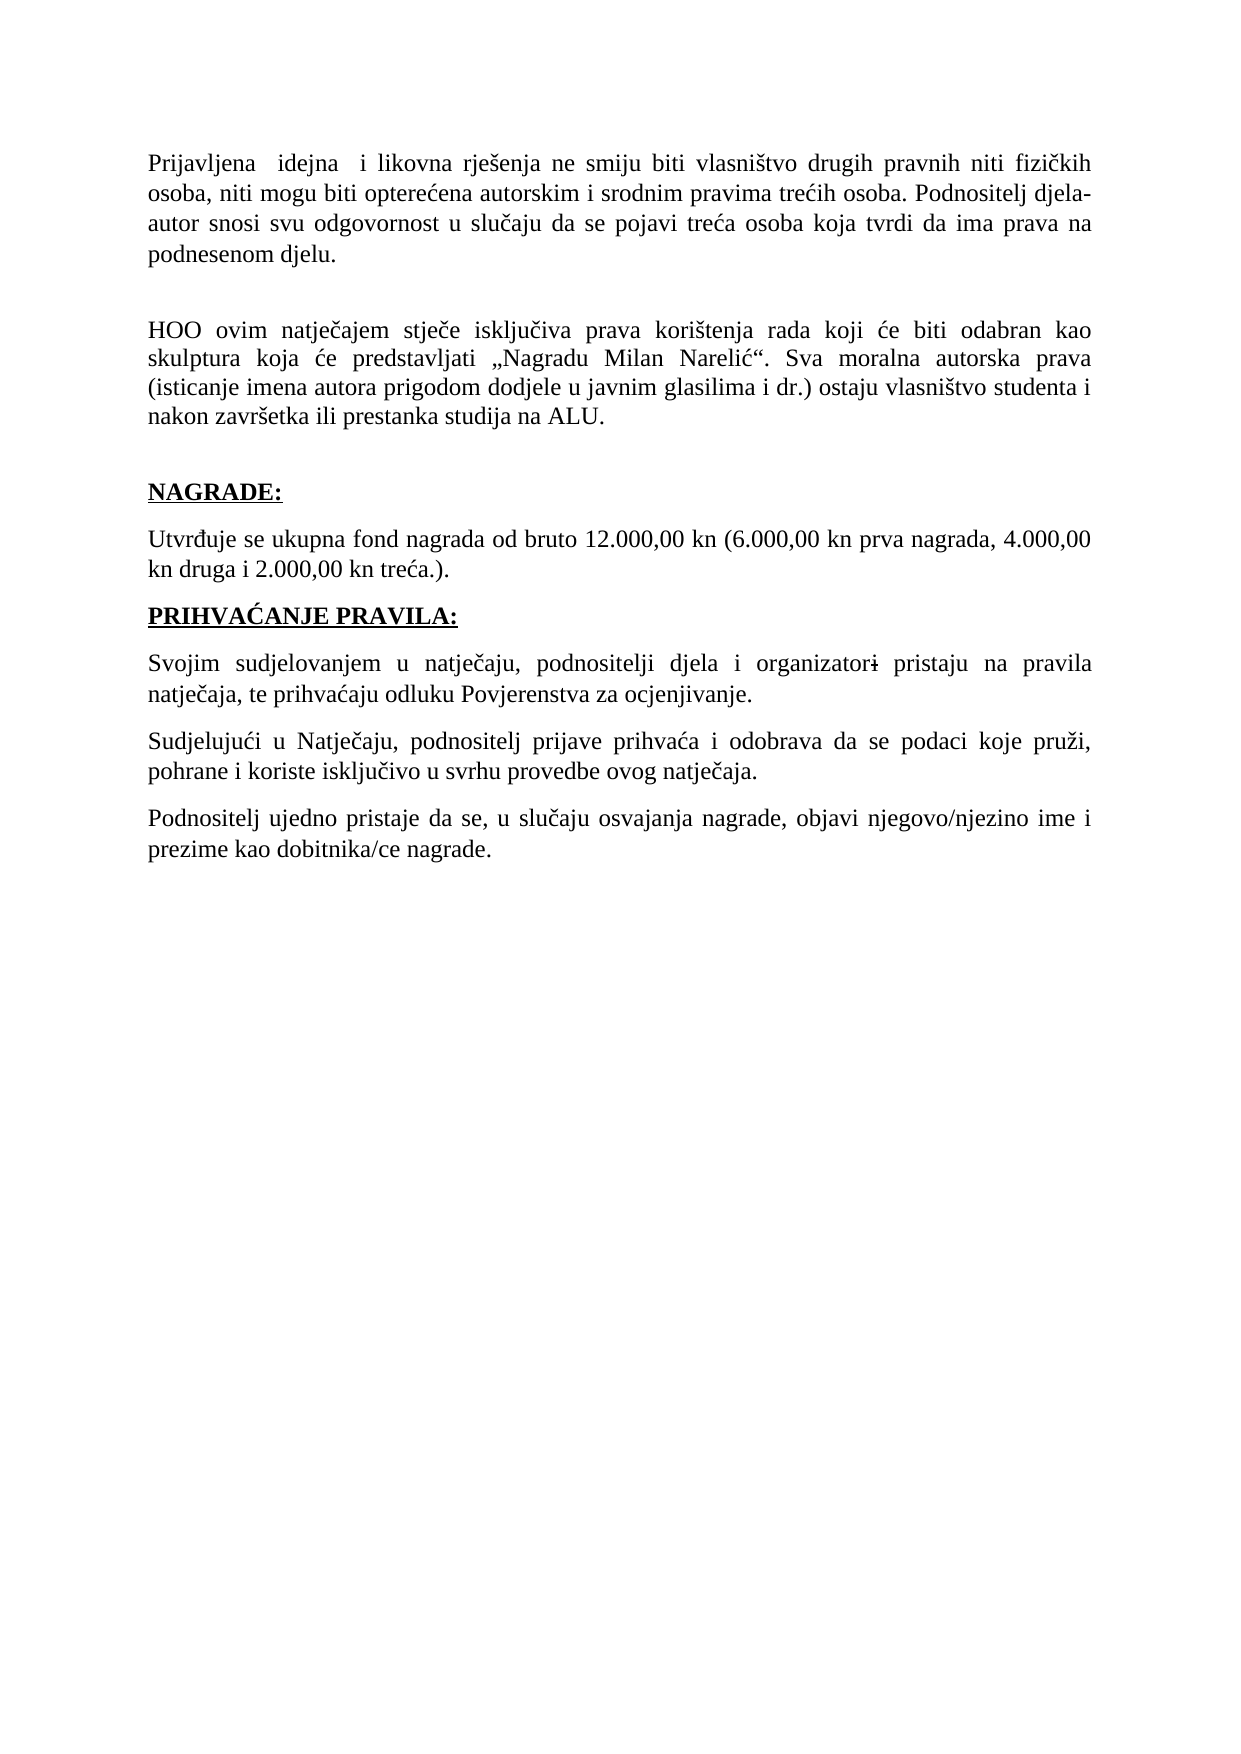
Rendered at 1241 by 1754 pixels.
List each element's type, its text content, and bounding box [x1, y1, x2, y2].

text NAGRADE: [148, 477, 1093, 506]
text HOO ovim natječajem stječe isključiva prava korištenja rada koji će biti odabran kao skulptura koja će predstavljati „Nagradu Milan Narelić“. Sva moralna autorska prava (isticanje imena autora prigodom dodjele u javnim glasilima i dr.) ostaju vlasništvo studenta i nakon završetka ili prestanka studija na ALU. [148, 315, 1093, 430]
text Podnositelj ujedno pristaje da se, u slučaju osvajanja nagrade, objavi njegovo/njezino ime i prezime kao dobitnika/ce nagrade. [148, 803, 1093, 863]
text Sudjelujući u Natječaju, podnositelj prijave prihvaća i odobrava da se podaci koje pruži, pohrane i koriste isključivo u svrhu provedbe ovog natječaja. [148, 726, 1093, 785]
text Prijavljena idejna i likovna rješenja ne smiju biti vlasništvo drugih pravnih niti fizičkih osoba, niti mogu biti opterećena autorskim i srodnim pravima trećih osoba. Podnositelj djela-autor snosi svu odgovornost u slučaju da se pojavi treća osoba koja tvrdi da ima prava na podnesenom djelu. [148, 148, 1093, 268]
text Svojim sudjelovanjem u natječaju, podnositelji djela i organizatori pristaju na pravila natječaja, te prihvaćaju odluku Povjerenstva za ocjenjivanje. [148, 648, 1093, 708]
text Utvrđuje se ukupna fond nagrada od bruto 12.000,00 kn (6.000,00 kn prva nagrada, 4.000,00 kn druga i 2.000,00 kn treća.). [148, 524, 1093, 583]
text PRIHVAĆANJE PRAVILA: [148, 601, 1093, 630]
